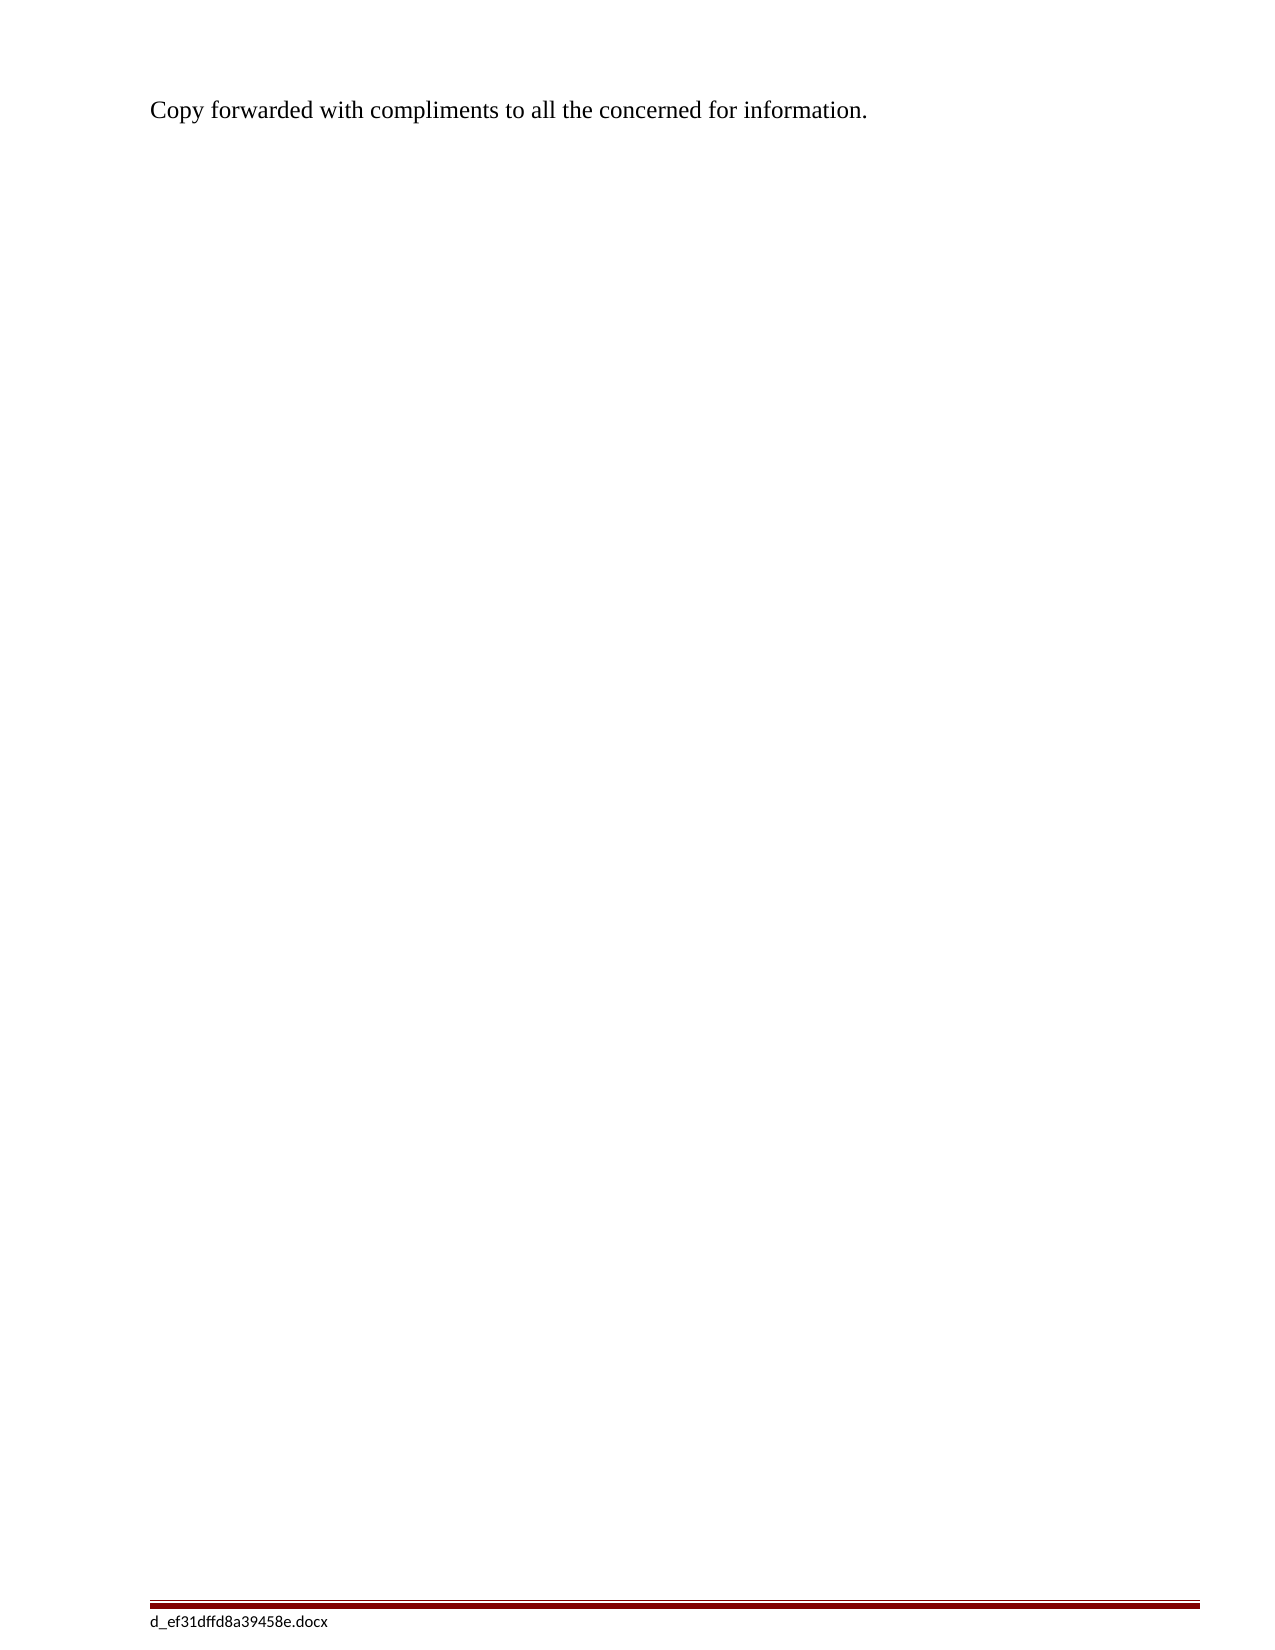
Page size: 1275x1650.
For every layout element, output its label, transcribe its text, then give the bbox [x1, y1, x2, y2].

text Copy forwarded with compliments to all the concerned for information. [150, 95, 1200, 124]
